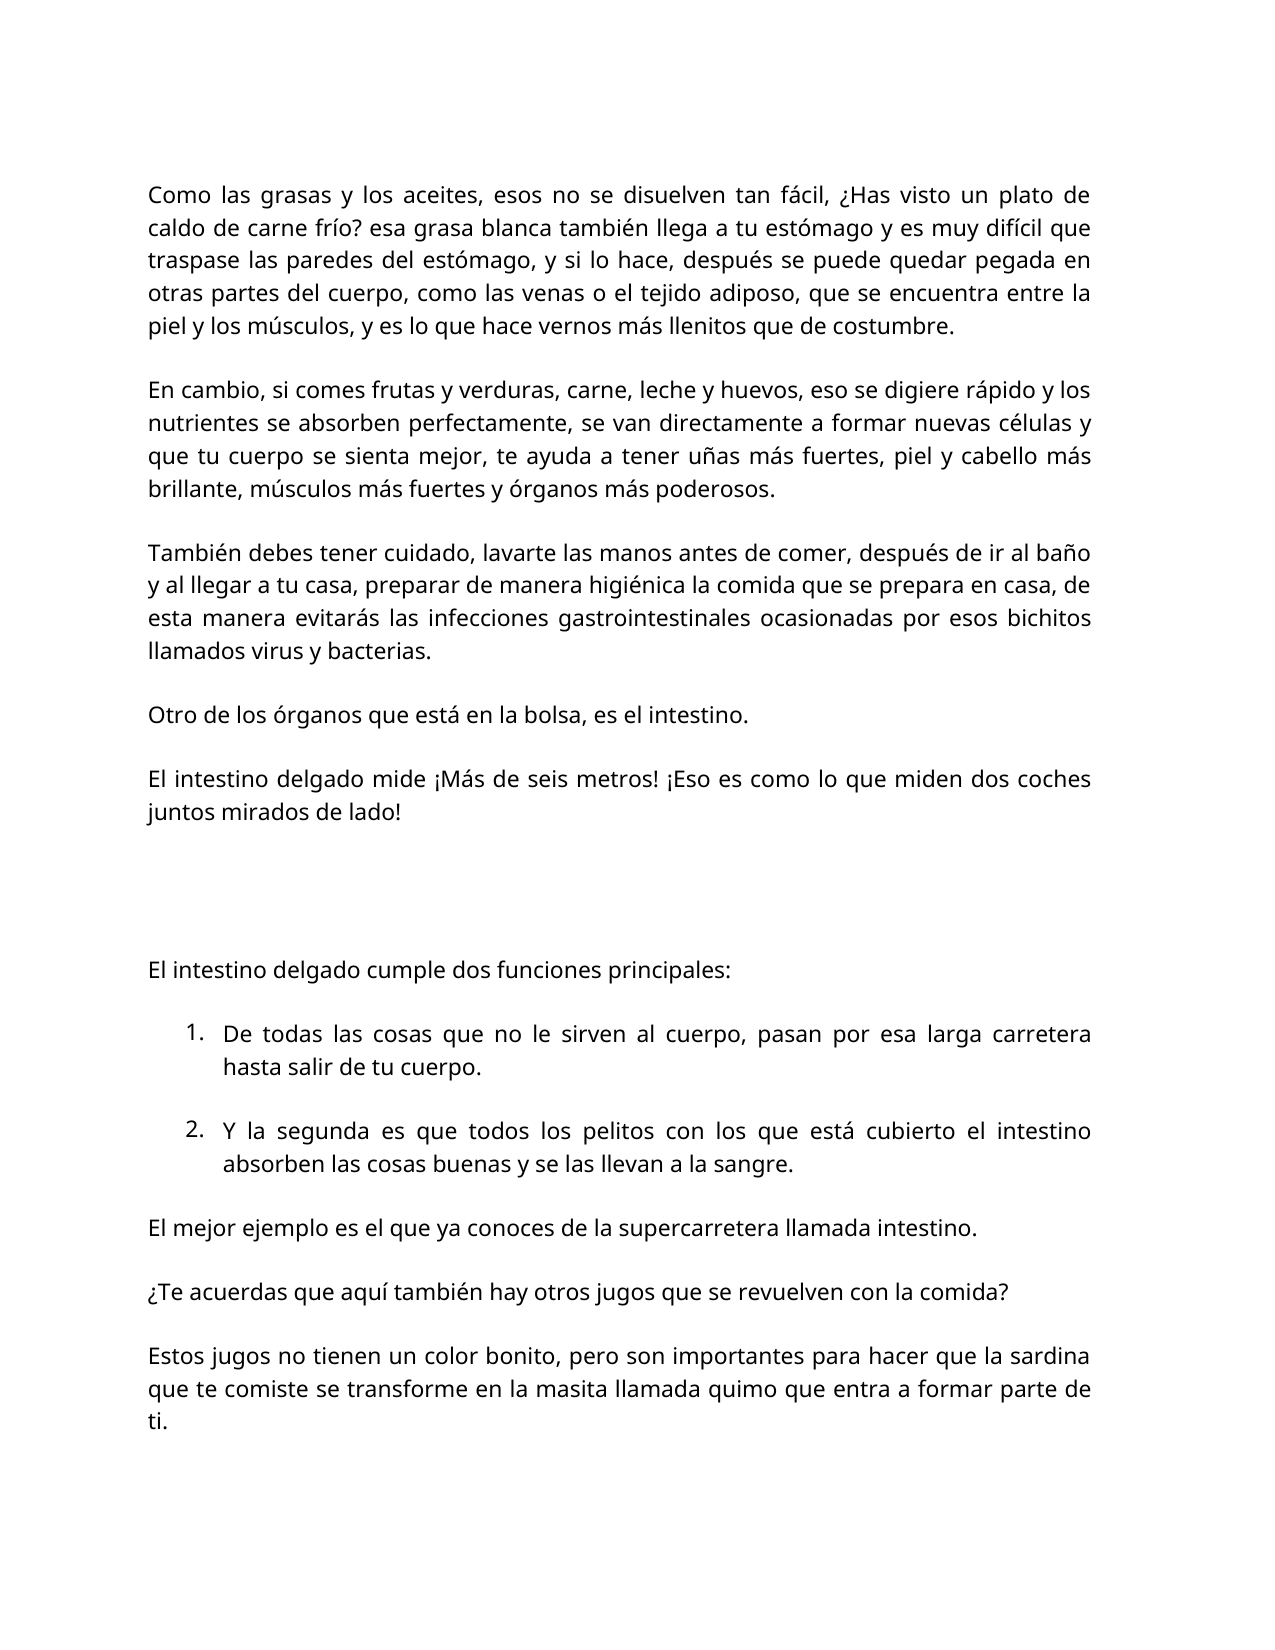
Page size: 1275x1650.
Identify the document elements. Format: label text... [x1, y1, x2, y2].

text ¿Te acuerdas que aquí también hay otros jugos que se revuelven con la comida? [148, 1274, 1093, 1307]
text El mejor ejemplo es el que ya conoces de la supercarretera llamada intestino. [148, 1210, 1093, 1243]
text También debes tener cuidado, lavarte las manos antes de comer, después de ir al baño y al llegar a tu casa, preparar de manera higiénica la comida que se prepara en casa, de esta manera evitarás las infecciones gastrointestinales ocasionadas por esos bichitos llamados virus y bacterias. [148, 535, 1093, 666]
text Estos jugos no tienen un color bonito, pero son importantes para hacer que la sardina que te comiste se transforme en la masita llamada quimo que entra a formar parte de ti. [148, 1338, 1093, 1437]
text En cambio, si comes frutas y verduras, carne, leche y huevos, eso se digiere rápido y los nutrientes se absorben perfectamente, se van directamente a formar nuevas células y que tu cuerpo se sienta mejor, te ayuda a tener uñas más fuertes, piel y cabello más brillante, músculos más fuertes y órganos más poderosos. [148, 372, 1093, 504]
text El intestino delgado cumple dos funciones principales: [148, 952, 1093, 985]
text Como las grasas y los aceites, esos no se disuelven tan fácil, ¿Has visto un plato de caldo de carne frío? esa grasa blanca también llega a tu estómago y es muy difícil que traspase las paredes del estómago, y si lo hace, después se puede quedar pegada en otras partes del cuerpo, como las venas o el tejido adiposo, que se encuentra entre la piel y los músculos, y es lo que hace vernos más llenitos que de costumbre. [148, 177, 1093, 341]
list De todas las cosas que no le sirven al cuerpo, pasan por esa larga carretera hasta salir de tu cuerpo. [185, 1016, 1093, 1082]
text El intestino delgado mide ¡Más de seis metros! ¡Eso es como lo que miden dos coches juntos mirados de lado! [148, 762, 1093, 827]
text Otro de los órganos que está en la bolsa, es el intestino. [148, 697, 1093, 730]
list Y la segunda es que todos los pelitos con los que está cubierto el intestino absorben las cosas buenas y se las llevan a la sangre. [185, 1113, 1093, 1179]
